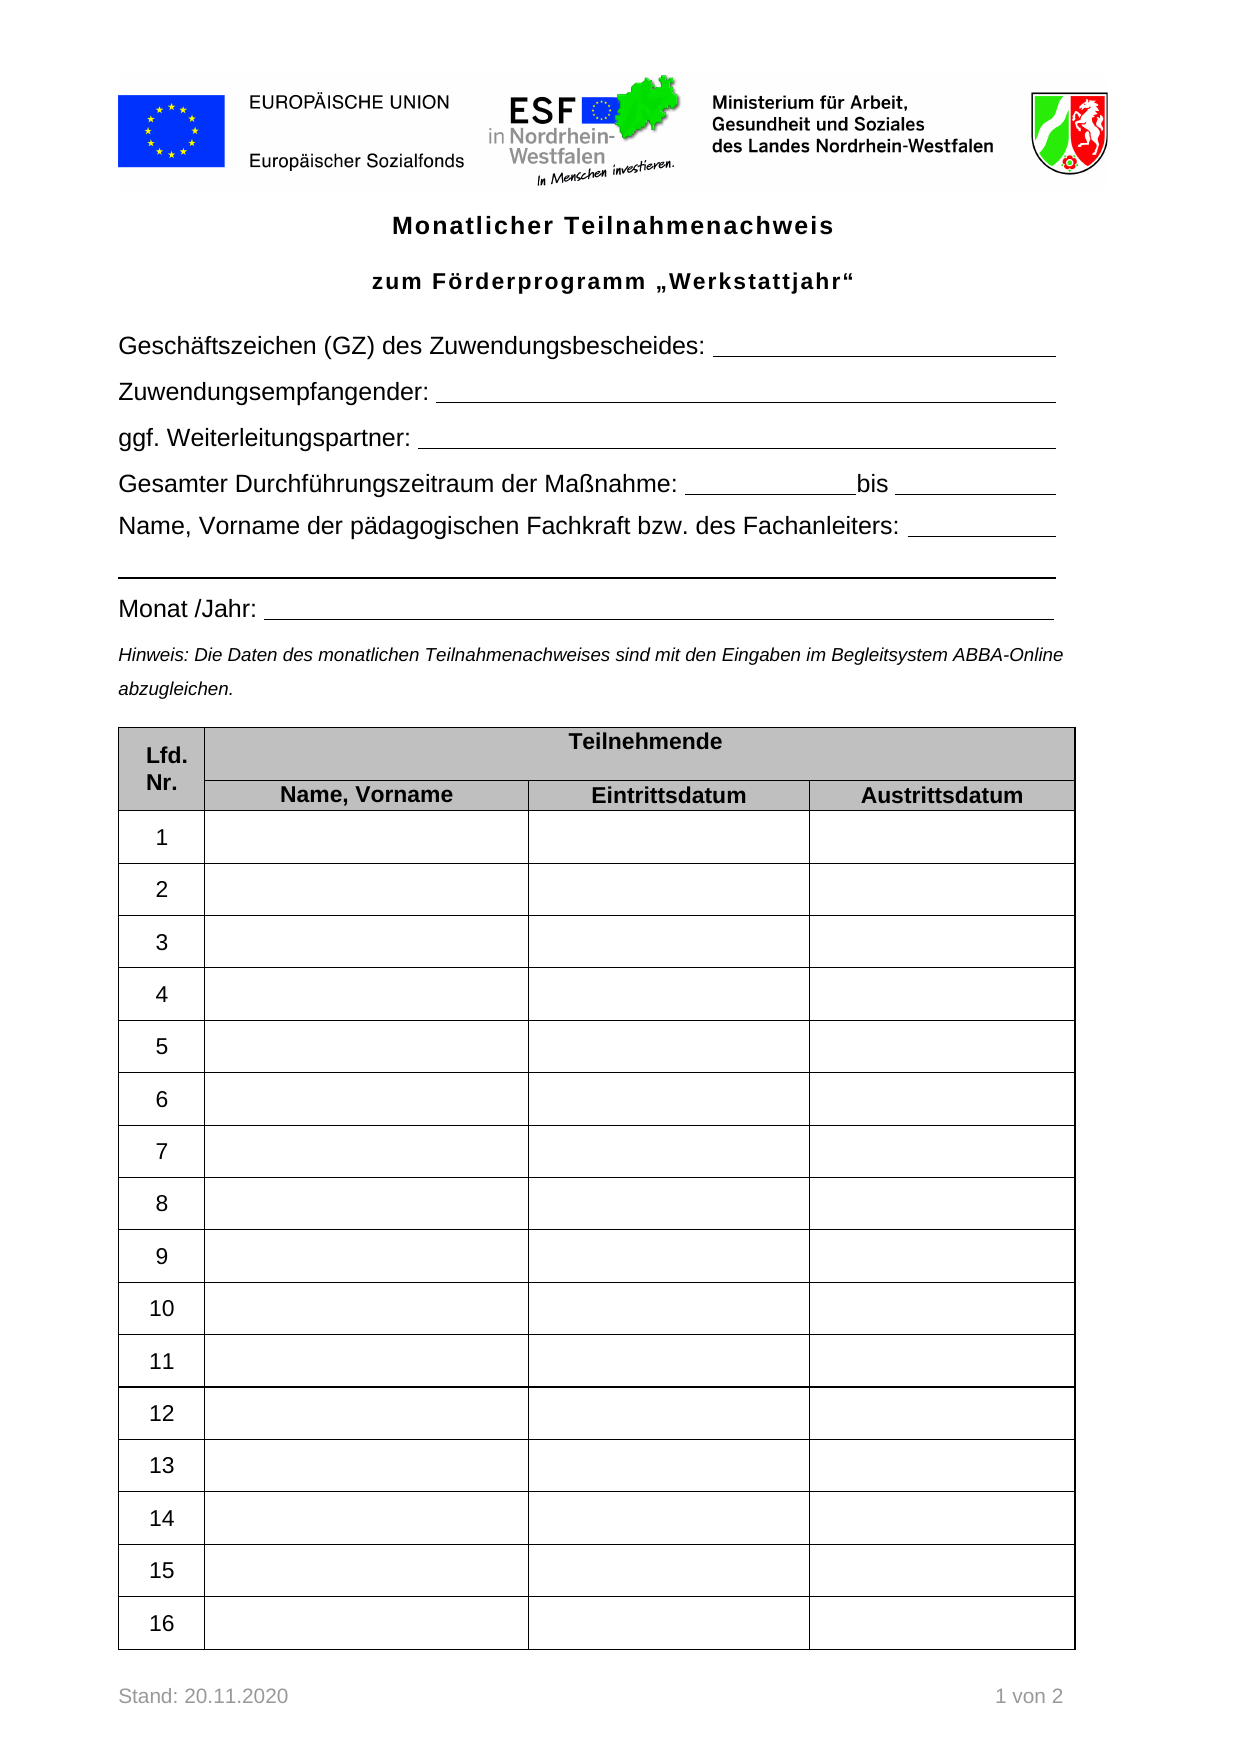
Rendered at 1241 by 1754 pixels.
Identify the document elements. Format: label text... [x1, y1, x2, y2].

table_cell [529, 1335, 809, 1386]
table_cell [529, 1230, 809, 1282]
table_cell 7 [119, 1126, 204, 1177]
text Hinweis: Die Daten des monatlichen Teilnahmenachweises sind mit den Eingaben im Begleitsystem ABBA-Online abzugleichen. [118, 635, 1107, 702]
table_cell [810, 1283, 1074, 1334]
table_header Teilnehmende [205, 728, 1074, 780]
table_cell [529, 1021, 809, 1072]
table_cell [205, 1073, 528, 1124]
table_cell [810, 1597, 1074, 1648]
text Zuwendungsempfangender: [118, 374, 1107, 407]
table_cell [810, 1230, 1074, 1282]
text Gesamter Durchführungszeitraum der Maßnahme: bis [118, 465, 1107, 499]
table_cell Name, Vorname [205, 781, 528, 810]
table_cell [529, 1545, 809, 1596]
table_cell [810, 1073, 1074, 1124]
table_cell [529, 1178, 809, 1229]
table_cell 1 [119, 811, 204, 862]
text Geschäftszeichen (GZ) des Zuwendungsbescheides: [118, 328, 1107, 361]
table_cell [205, 1283, 528, 1334]
table_cell 14 [119, 1492, 204, 1544]
table_cell 9 [119, 1230, 204, 1282]
table_cell [205, 1021, 528, 1072]
table_cell [529, 864, 809, 915]
table_cell 5 [119, 1021, 204, 1072]
text Name, Vorname der pädagogischen Fachkraft bzw. des Fachanleiters: [118, 511, 1107, 540]
table_cell [205, 1126, 528, 1177]
table_cell [810, 1440, 1074, 1491]
table_cell Eintrittsdatum [529, 781, 809, 810]
table_cell [529, 1126, 809, 1177]
table_cell 13 [119, 1440, 204, 1491]
table_cell [205, 968, 528, 1020]
table_cell [205, 864, 528, 915]
table_cell [205, 1230, 528, 1282]
table_cell [529, 1440, 809, 1491]
table_cell [810, 864, 1074, 915]
table_cell [810, 1335, 1074, 1386]
text Monat /Jahr: [118, 594, 1107, 622]
table_cell [205, 1492, 528, 1544]
table_cell [205, 1597, 528, 1648]
text ggf. Weiterleitungspartner: [118, 419, 1107, 453]
table_cell [205, 1545, 528, 1596]
table_cell [810, 1388, 1074, 1439]
table_cell [529, 916, 809, 967]
table_cell [810, 1126, 1074, 1177]
table_cell 12 [119, 1388, 204, 1439]
table_cell 16 [119, 1597, 204, 1648]
table_cell [810, 916, 1074, 967]
table_cell [205, 1178, 528, 1229]
table_cell 15 [119, 1545, 204, 1596]
table_cell [529, 811, 809, 862]
table_cell [205, 1440, 528, 1491]
table_cell 2 [119, 864, 204, 915]
table_cell 10 [119, 1283, 204, 1334]
table_cell [205, 1388, 528, 1439]
table_cell [810, 1545, 1074, 1596]
table_cell 3 [119, 916, 204, 967]
table_cell [529, 1388, 809, 1439]
table_cell [810, 1178, 1074, 1229]
table_cell [529, 1597, 809, 1648]
table_cell [529, 1073, 809, 1124]
text zum Förderprogramm „Werkstattjahr“ [118, 268, 1107, 294]
table_cell 6 [119, 1073, 204, 1124]
table_cell [810, 1021, 1074, 1072]
table_cell [205, 1335, 528, 1386]
table_header Lfd. Nr. [119, 728, 204, 810]
table_cell [529, 968, 809, 1020]
table_cell 11 [119, 1335, 204, 1386]
table_cell 4 [119, 968, 204, 1020]
text Monatlicher Teilnahmenachweis [118, 211, 1107, 239]
table_cell [205, 916, 528, 967]
table_cell [810, 811, 1074, 862]
table_cell [810, 968, 1074, 1020]
table_cell 8 [119, 1178, 204, 1229]
table_cell Austrittsdatum [810, 781, 1074, 810]
picture [118, 73, 1108, 192]
table_cell [529, 1492, 809, 1544]
table_cell [205, 811, 528, 862]
table_cell [810, 1492, 1074, 1544]
table_cell [529, 1283, 809, 1334]
